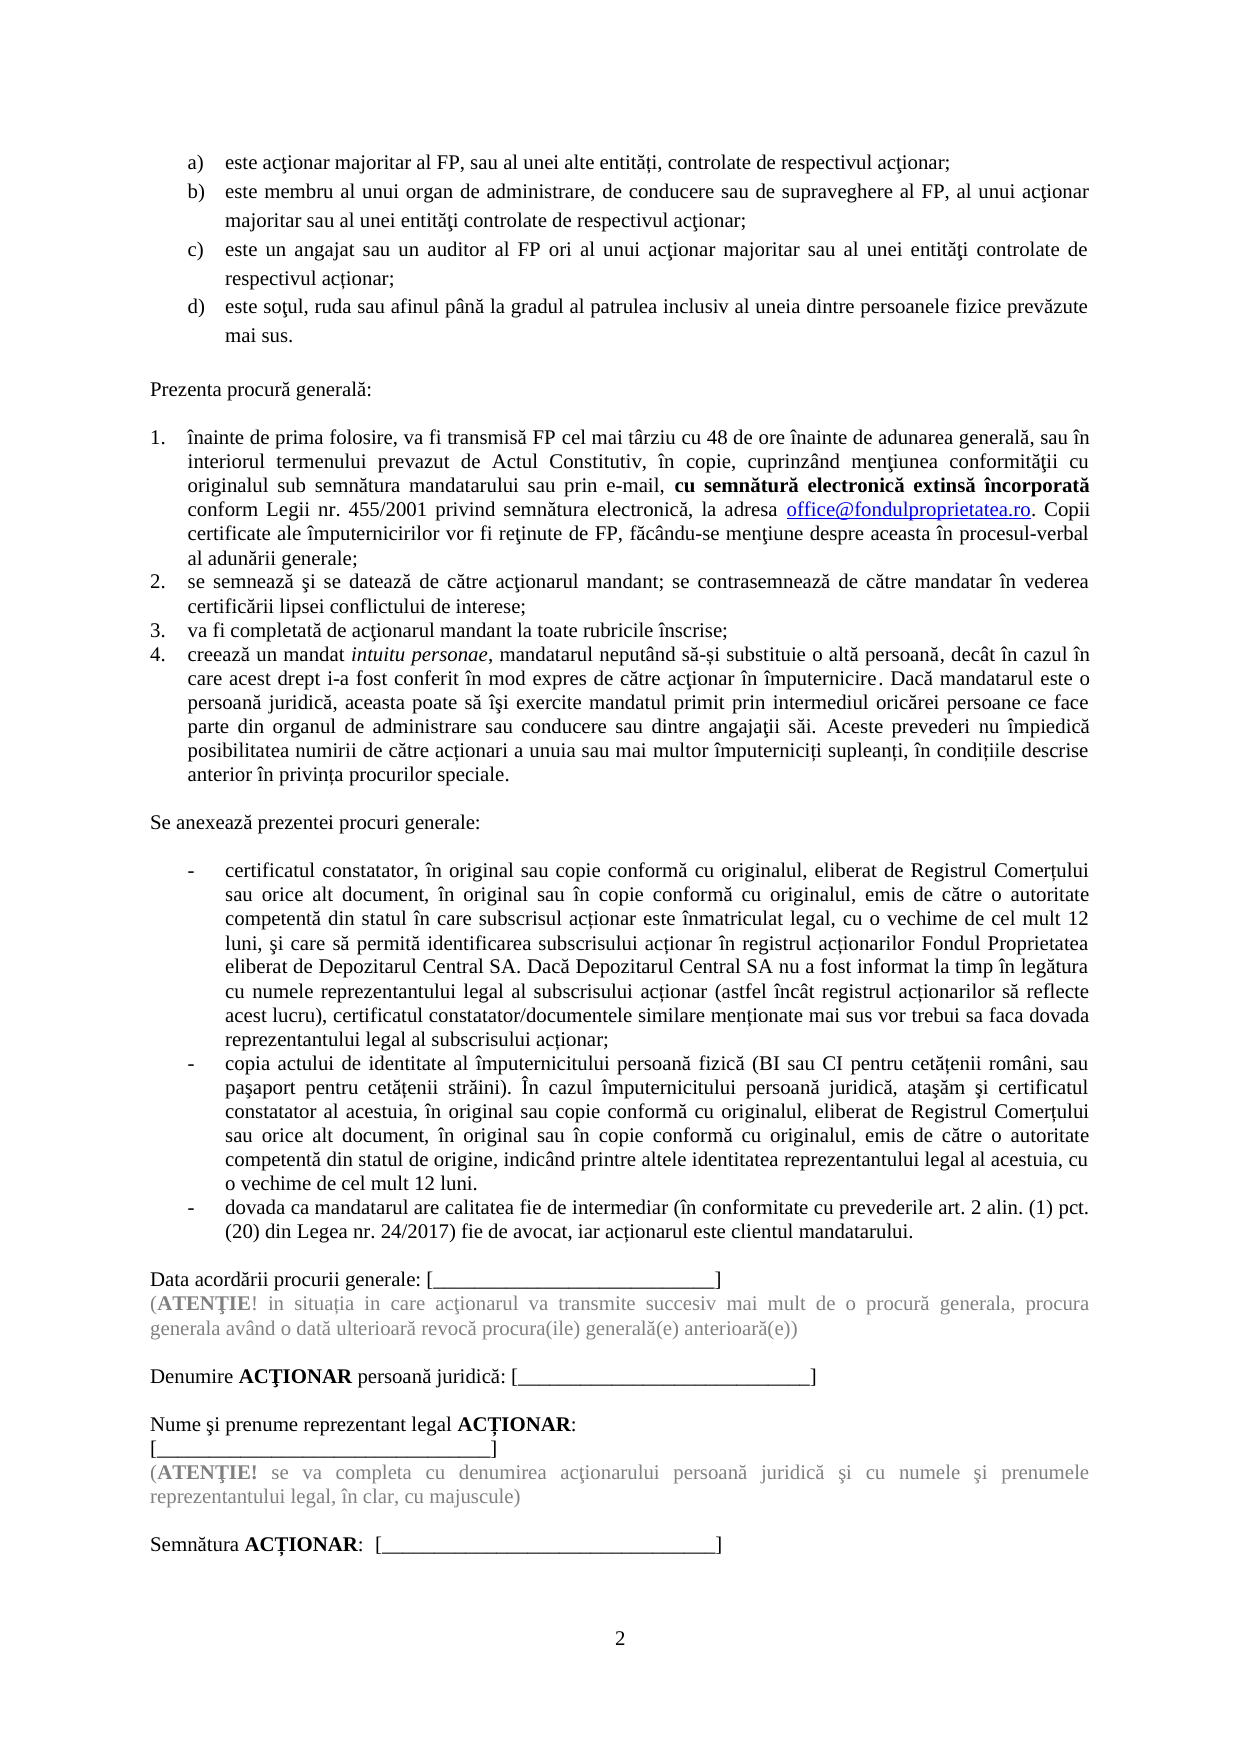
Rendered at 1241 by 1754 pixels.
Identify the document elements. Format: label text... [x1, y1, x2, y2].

text (ATENŢIE! in situația in care acţionarul va transmite succesiv mai mult de o procură generala, procura generala având o dată ulterioară revocă procura(ile) generală(e) anterioară(e)) [150, 1291, 1090, 1339]
list creează un mandat intuitu personae, mandatarul neputând să-și substituie o altă persoană, decât în cazul în care acest drept i-a fost conferit în mod expres de către acţionar în împuternicire. Dacă mandatarul este o persoană juridică, aceasta poate să îşi exercite mandatul primit prin intermediul oricărei persoane ce face parte din organul de administrare sau conducere sau dintre angajaţii săi. Aceste prevederi nu împiedică posibilitatea numirii de către acționari a unuia sau mai multor împuterniciți supleanți, în condițiile descrise anterior în privința procurilor speciale. [150, 642, 1090, 786]
list este soţul, ruda sau afinul până la gradul al patrulea inclusiv al uneia dintre persoanele fizice prevăzute mai sus. [187, 294, 1090, 347]
list înainte de prima folosire, va fi transmisă FP cel mai târziu cu 48 de ore înainte de adunarea generală, sau în interiorul termenului prevazut de Actul Constitutiv, în copie, cuprinzând menţiunea conformităţii cu originalul sub semnătura mandatarului sau prin e-mail, cu semnătură electronică extinsă încorporată conform Legii nr. 455/2001 privind semnătura electronică, la adresa office@fondulproprietatea.ro. Copii certificate ale împuternicirilor vor fi reţinute de FP, făcându-se menţiune despre aceasta în procesul-verbal al adunării generale; [150, 425, 1090, 569]
list este membru al unui organ de administrare, de conducere sau de supraveghere al FP, al unui acţionar majoritar sau al unei entităţi controlate de respectivul acţionar; [187, 179, 1090, 232]
text Se anexează prezentei procuri generale: [150, 810, 1090, 834]
list dovada ca mandatarul are calitatea fie de intermediar (în conformitate cu prevederile art. 2 alin. (1) pct. (20) din Legea nr. 24/2017) fie de avocat, iar acționarul este clientul mandatarului. [187, 1195, 1090, 1243]
list va fi completată de acţionarul mandant la toate rubricile înscrise; [150, 618, 1090, 642]
list copia actului de identitate al împuternicitului persoană fizică (BI sau CI pentru cetățenii români, sau paşaport pentru cetățenii străini). În cazul împuternicitului persoană juridică, ataşăm şi certificatul constatator al acestuia, în original sau copie conformă cu originalul, eliberat de Registrul Comerțului sau orice alt document, în original sau în copie conformă cu originalul, emis de către o autoritate competentă din statul de origine, indicând printre altele identitatea reprezentantului legal al acestuia, cu o vechime de cel mult 12 luni. [187, 1051, 1090, 1195]
list este un angajat sau un auditor al FP ori al unui acţionar majoritar sau al unei entităţi controlate de respectivul acționar; [187, 237, 1090, 289]
text Data acordării procurii generale: [___________________________] [150, 1267, 1090, 1291]
text [________________________________] [150, 1436, 1090, 1460]
text Denumire ACŢIONAR persoană juridică: [____________________________] [150, 1363, 1090, 1388]
list se semnează şi se datează de către acţionarul mandant; se contrasemnează de către mandatar în vederea certificării lipsei conflictului de interese; [150, 569, 1090, 618]
list certificatul constatator, în original sau copie conformă cu originalul, eliberat de Registrul Comerțului sau orice alt document, în original sau în copie conformă cu originalul, emis de către o autoritate competentă din statul în care subscrisul acționar este înmatriculat legal, cu o vechime de cel mult 12 luni, şi care să permită identificarea subscrisului acționar în registrul acționarilor Fondul Proprietatea eliberat de Depozitarul Central SA. Dacă Depozitarul Central SA nu a fost informat la timp în legătura cu numele reprezentantului legal al subscrisului acționar (astfel încât registrul acționarilor să reflecte acest lucru), certificatul constatator/documentele similare menționate mai sus vor trebui sa faca dovada reprezentantului legal al subscrisului acționar; [187, 858, 1090, 1051]
list este acţionar majoritar al FP, sau al unei alte entități, controlate de respectivul acţionar; [187, 150, 1090, 174]
text (ATENŢIE! se va completa cu denumirea acţionarului persoană juridică şi cu numele şi prenumele reprezentantului legal, în clar, cu majuscule) [150, 1460, 1090, 1508]
text Nume şi prenume reprezentant legal ACȚIONAR: [150, 1412, 1090, 1436]
text Semnătura ACȚIONAR: [________________________________] [150, 1532, 1090, 1556]
text Prezenta procură generală: [150, 377, 1090, 401]
